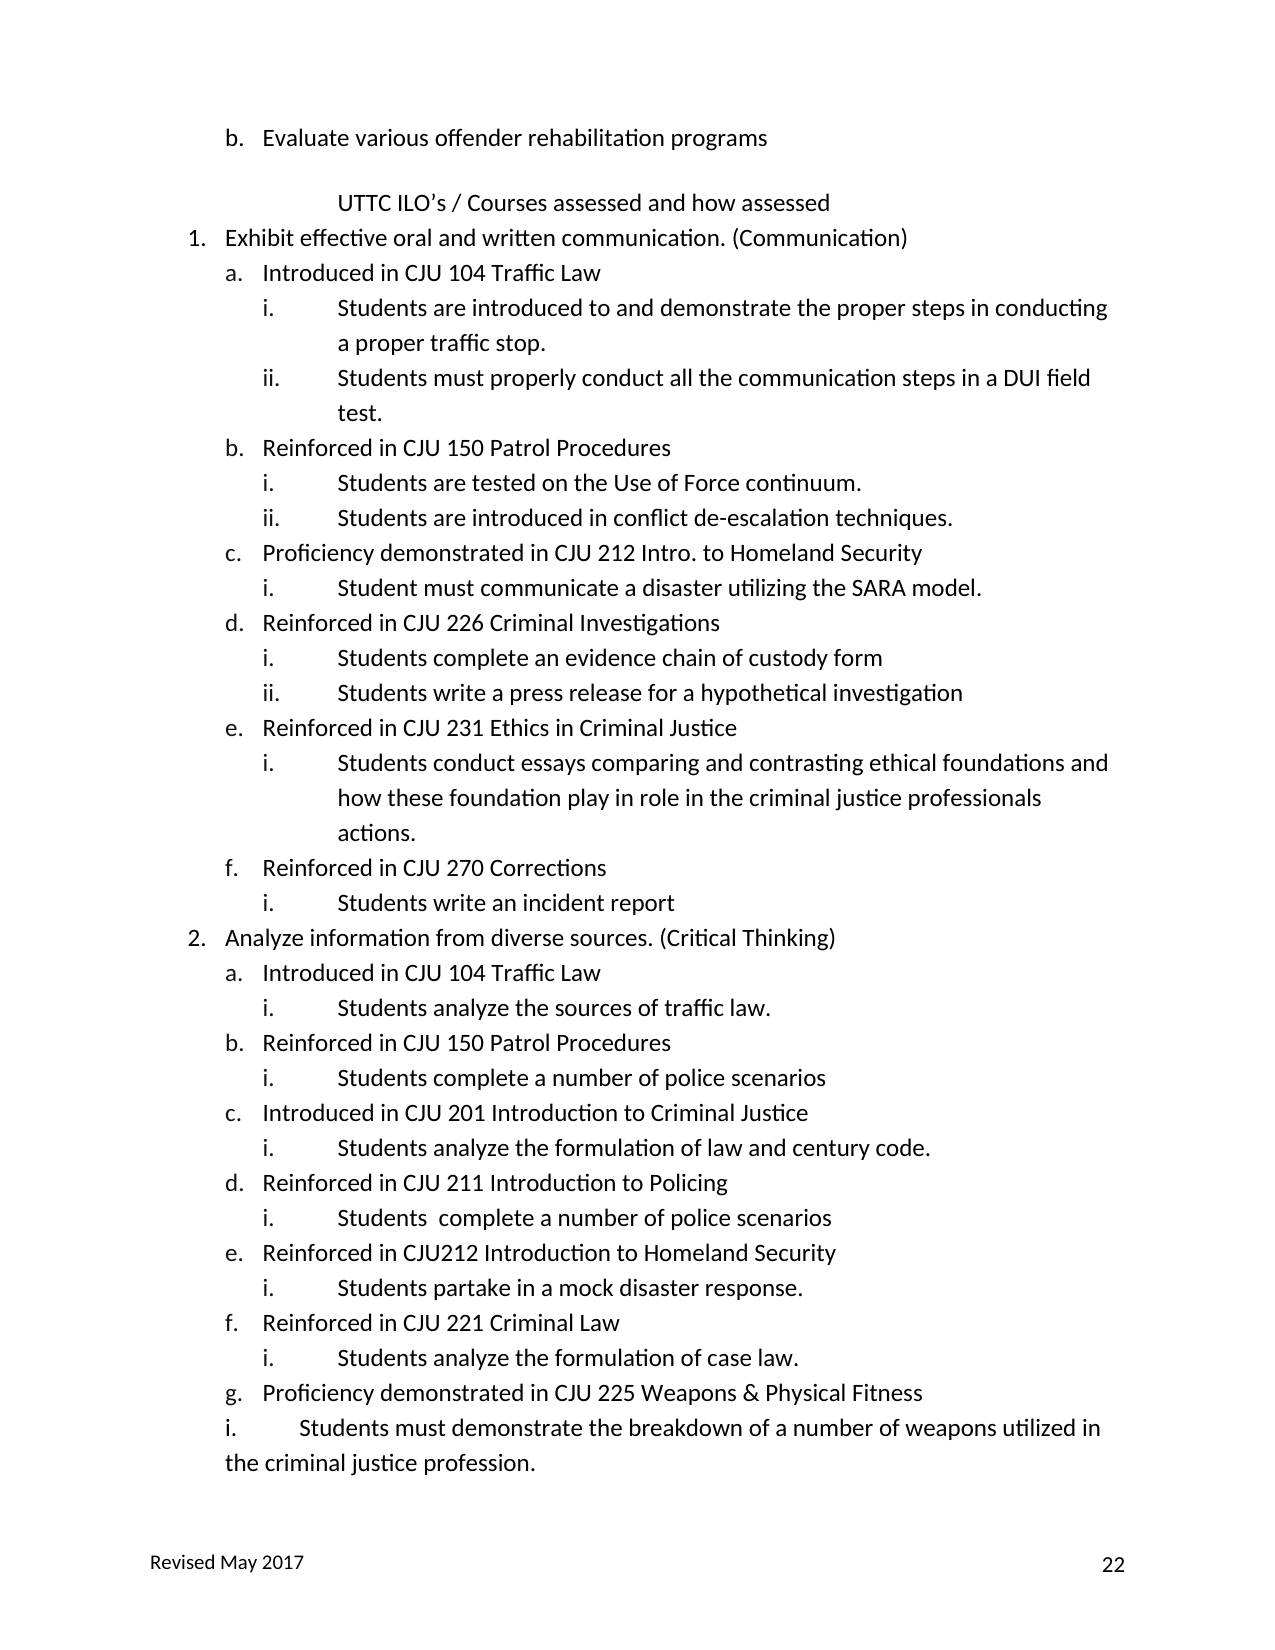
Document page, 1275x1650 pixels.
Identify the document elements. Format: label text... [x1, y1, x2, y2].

list Proficiency demonstrated in CJU 225 Weapons & Physical Fitness [225, 1377, 1125, 1408]
list Students must properly conduct all the communication steps in a DUI field test. [262, 362, 1125, 428]
list Students are introduced in conflict de-escalation techniques. [262, 502, 1125, 533]
list Students complete a number of police scenarios [262, 1062, 1125, 1093]
list Reinforced in CJU 150 Patrol Procedures [225, 432, 1125, 463]
list Reinforced in CJU 226 Criminal Investigations [225, 607, 1125, 638]
list i. Students must demonstrate the breakdown of a number of weapons utilized in the criminal justice profession. [225, 1412, 1125, 1478]
list Introduced in CJU 201 Introduction to Criminal Justice [225, 1097, 1125, 1128]
list Students are introduced to and demonstrate the proper steps in conducting a proper traffic stop. [262, 292, 1125, 358]
list Reinforced in CJU 231 Ethics in Criminal Justice [225, 712, 1125, 743]
list Students complete a number of police scenarios [262, 1202, 1125, 1233]
list Students are tested on the Use of Force continuum. [262, 467, 1125, 498]
list Introduced in CJU 104 Traffic Law [225, 257, 1125, 288]
list Analyze information from diverse sources. (Critical Thinking) [187, 922, 1125, 953]
list Introduced in CJU 104 Traffic Law [225, 957, 1125, 988]
list Students write a press release for a hypothetical investigation [262, 677, 1125, 708]
list Exhibit effective oral and written communication. (Communication) [187, 222, 1125, 253]
list Reinforced in CJU 270 Corrections [225, 852, 1125, 883]
list Students partake in a mock disaster response. [262, 1272, 1125, 1303]
list Evaluate various offender rehabilitation programs [225, 122, 1125, 152]
list Students conduct essays comparing and contrasting ethical foundations and how these foundation play in role in the criminal justice professionals actions. [262, 747, 1125, 848]
list Students analyze the formulation of law and century code. [262, 1132, 1125, 1163]
list Reinforced in CJU 150 Patrol Procedures [225, 1027, 1125, 1058]
list Students analyze the sources of traffic law. [262, 992, 1125, 1023]
list Students write an incident report [262, 887, 1125, 918]
list UTTC ILO’s / Courses assessed and how assessed [337, 187, 1125, 218]
list Reinforced in CJU 211 Introduction to Policing [225, 1167, 1125, 1198]
list Proficiency demonstrated in CJU 212 Intro. to Homeland Security [225, 537, 1125, 568]
list Students complete an evidence chain of custody form [262, 642, 1125, 673]
list Student must communicate a disaster utilizing the SARA model. [262, 572, 1125, 603]
list Reinforced in CJU212 Introduction to Homeland Security [225, 1237, 1125, 1268]
list Reinforced in CJU 221 Criminal Law [225, 1307, 1125, 1338]
list Students analyze the formulation of case law. [262, 1342, 1125, 1373]
